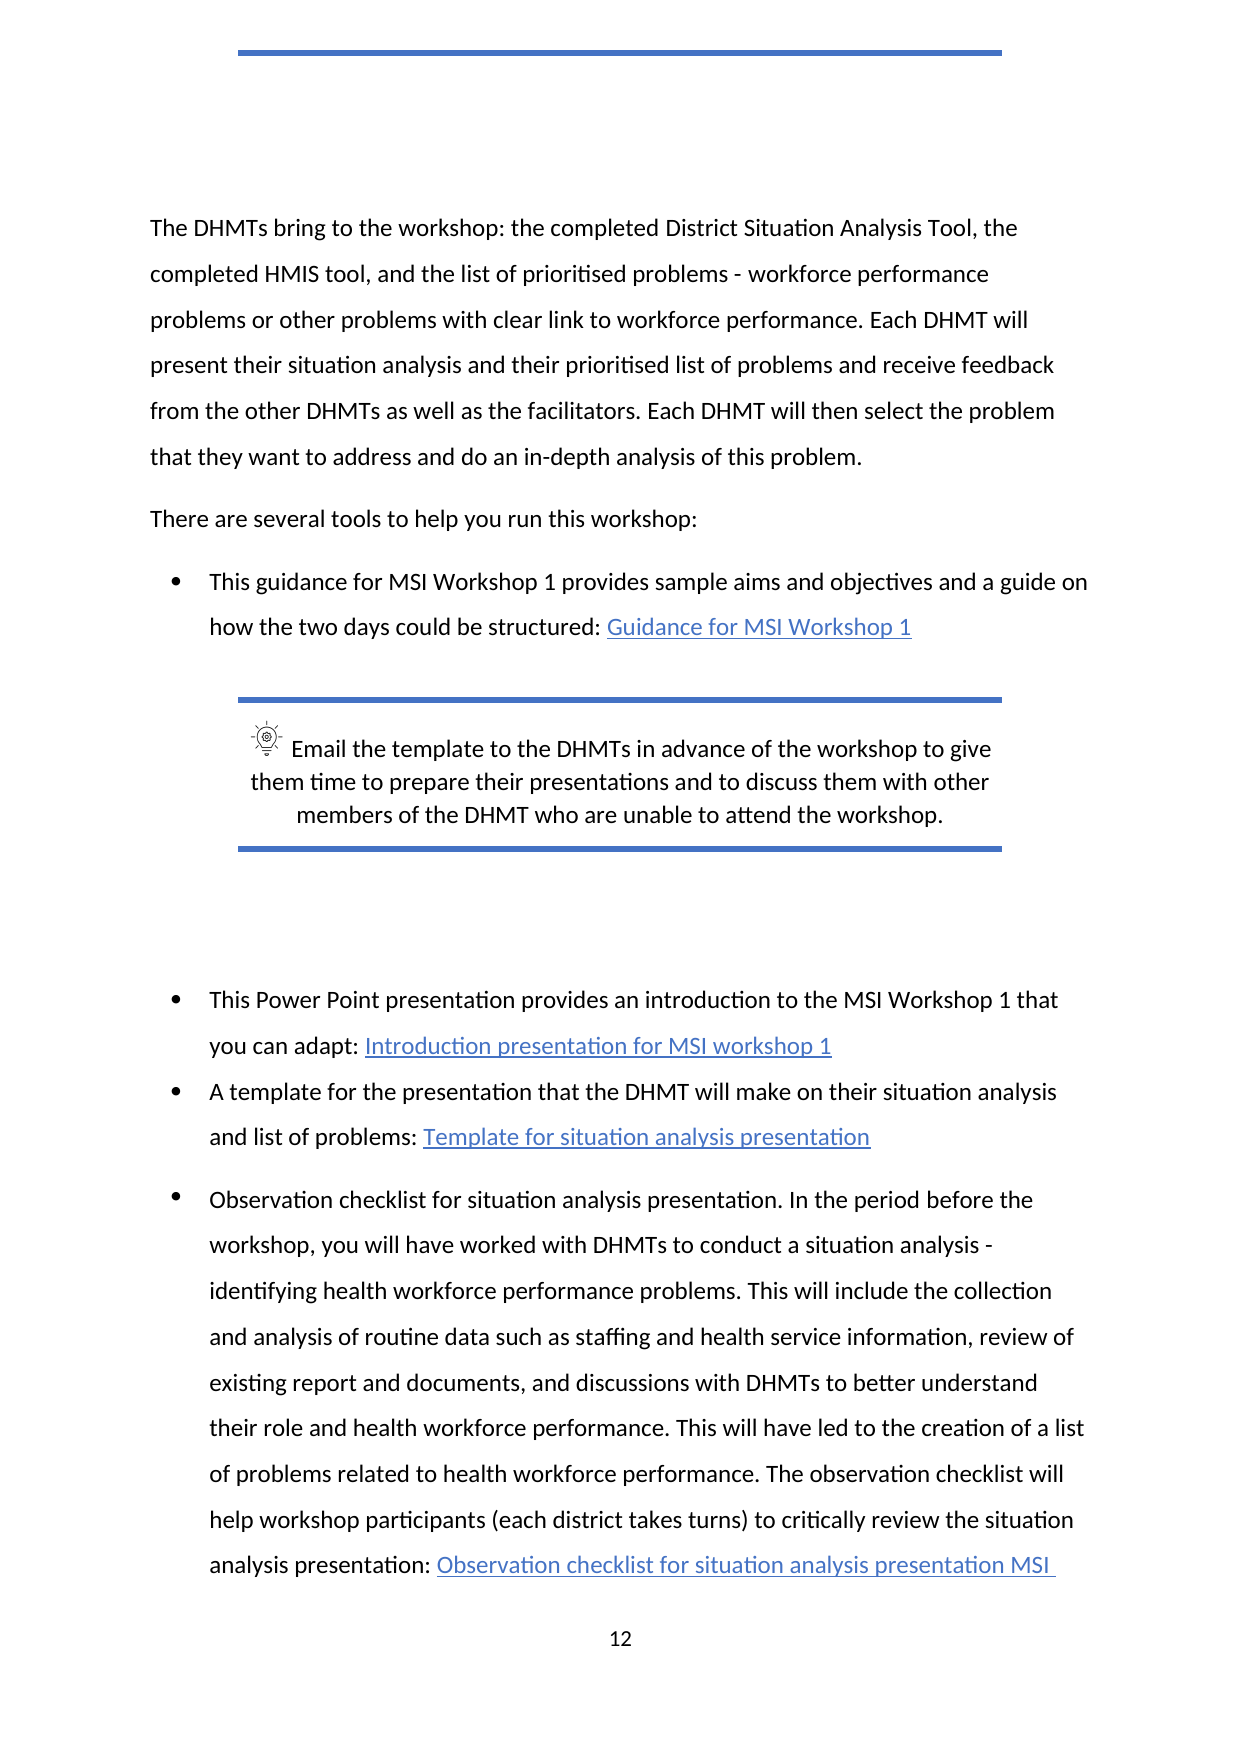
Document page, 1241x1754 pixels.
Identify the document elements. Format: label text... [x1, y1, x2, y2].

text There are several tools to help you run this workshop: [150, 503, 1090, 534]
list This guidance for MSI Workshop 1 provides sample aims and objectives and a guide on how the two days could be structured: Guidance for MSI Workshop 1 [172, 566, 1090, 642]
list A template for the presentation that the DHMT will make on their situation analysis and list of problems: Template for situation analysis presentation [172, 1076, 1090, 1152]
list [172, 1184, 1090, 1580]
picture [248, 719, 286, 758]
list This Power Point presentation provides an introduction to the MSI Workshop 1 that you can adapt: Introduction presentation for MSI workshop 1 [172, 984, 1090, 1060]
text The DHMTs bring to the workshop: the completed District Situation Analysis Tool, the completed HMIS tool, and the list of prioritised problems - workforce performance problems or other problems with clear link to workforce performance. Each DHMT will present their situation analysis and their prioritised list of problems and receive feedback from the other DHMTs as well as the facilitators. Each DHMT will then select the problem that they want to address and do an in-depth analysis of this problem. [150, 212, 1090, 472]
